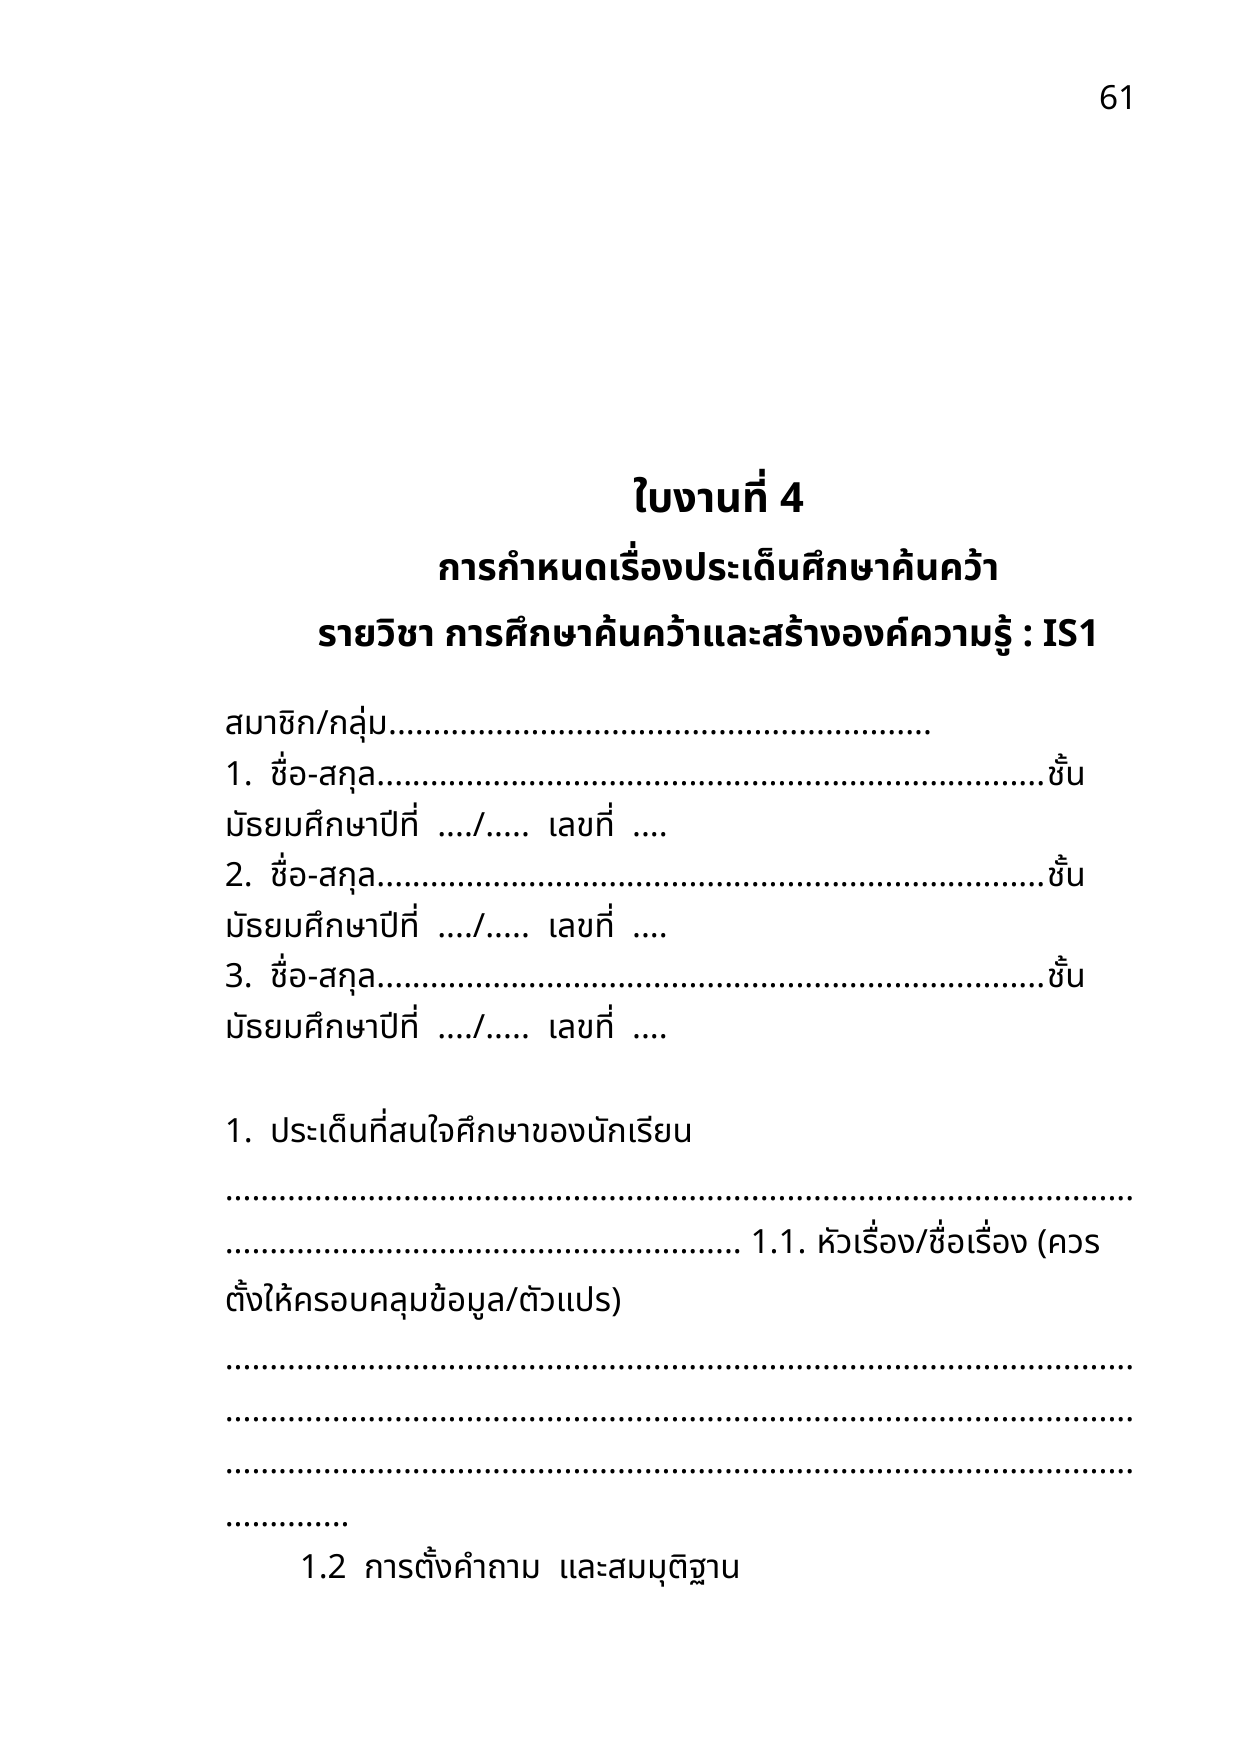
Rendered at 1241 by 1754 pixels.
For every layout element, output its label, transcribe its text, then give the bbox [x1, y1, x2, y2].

text สมาชิก/กลุ่ม............................................................. [224, 699, 1137, 750]
text ................................................................................................................................................................ 1.1. หัวเรื่อง/ชื่อเรื่อง (ควรตั้งให้ครอบคลุมข้อมูล/ตัวแปร) [224, 1164, 1137, 1326]
text ใบงานที่ 4 [224, 468, 1137, 531]
text การกำหนดเรื่องประเด็นศึกษาค้นคว้า [224, 541, 1137, 597]
text 1.2 การตั้งคำถาม และสมมุติฐาน [224, 1542, 1137, 1593]
text 1. ชื่อ-สกุล...........................................................................ชั้นมัธยมศึกษาปีที่ ..../..... เลขที่ .... [224, 750, 1137, 851]
text 3. ชื่อ-สกุล...........................................................................ชั้นมัธยมศึกษาปีที่ ..../..... เลขที่ .... [224, 952, 1137, 1053]
text 1. ประเด็นที่สนใจศึกษาของนักเรียน [224, 1053, 1137, 1157]
text รายวิชา การศึกษาค้นคว้าและสร้างองค์ความรู้ : IS1 [224, 606, 1137, 695]
text 2. ชื่อ-สกุล...........................................................................ชั้นมัธยมศึกษาปีที่ ..../..... เลขที่ .... [224, 851, 1137, 952]
text ................................................................................................................................................................................................................................................................................................................................ [224, 1334, 1137, 1536]
